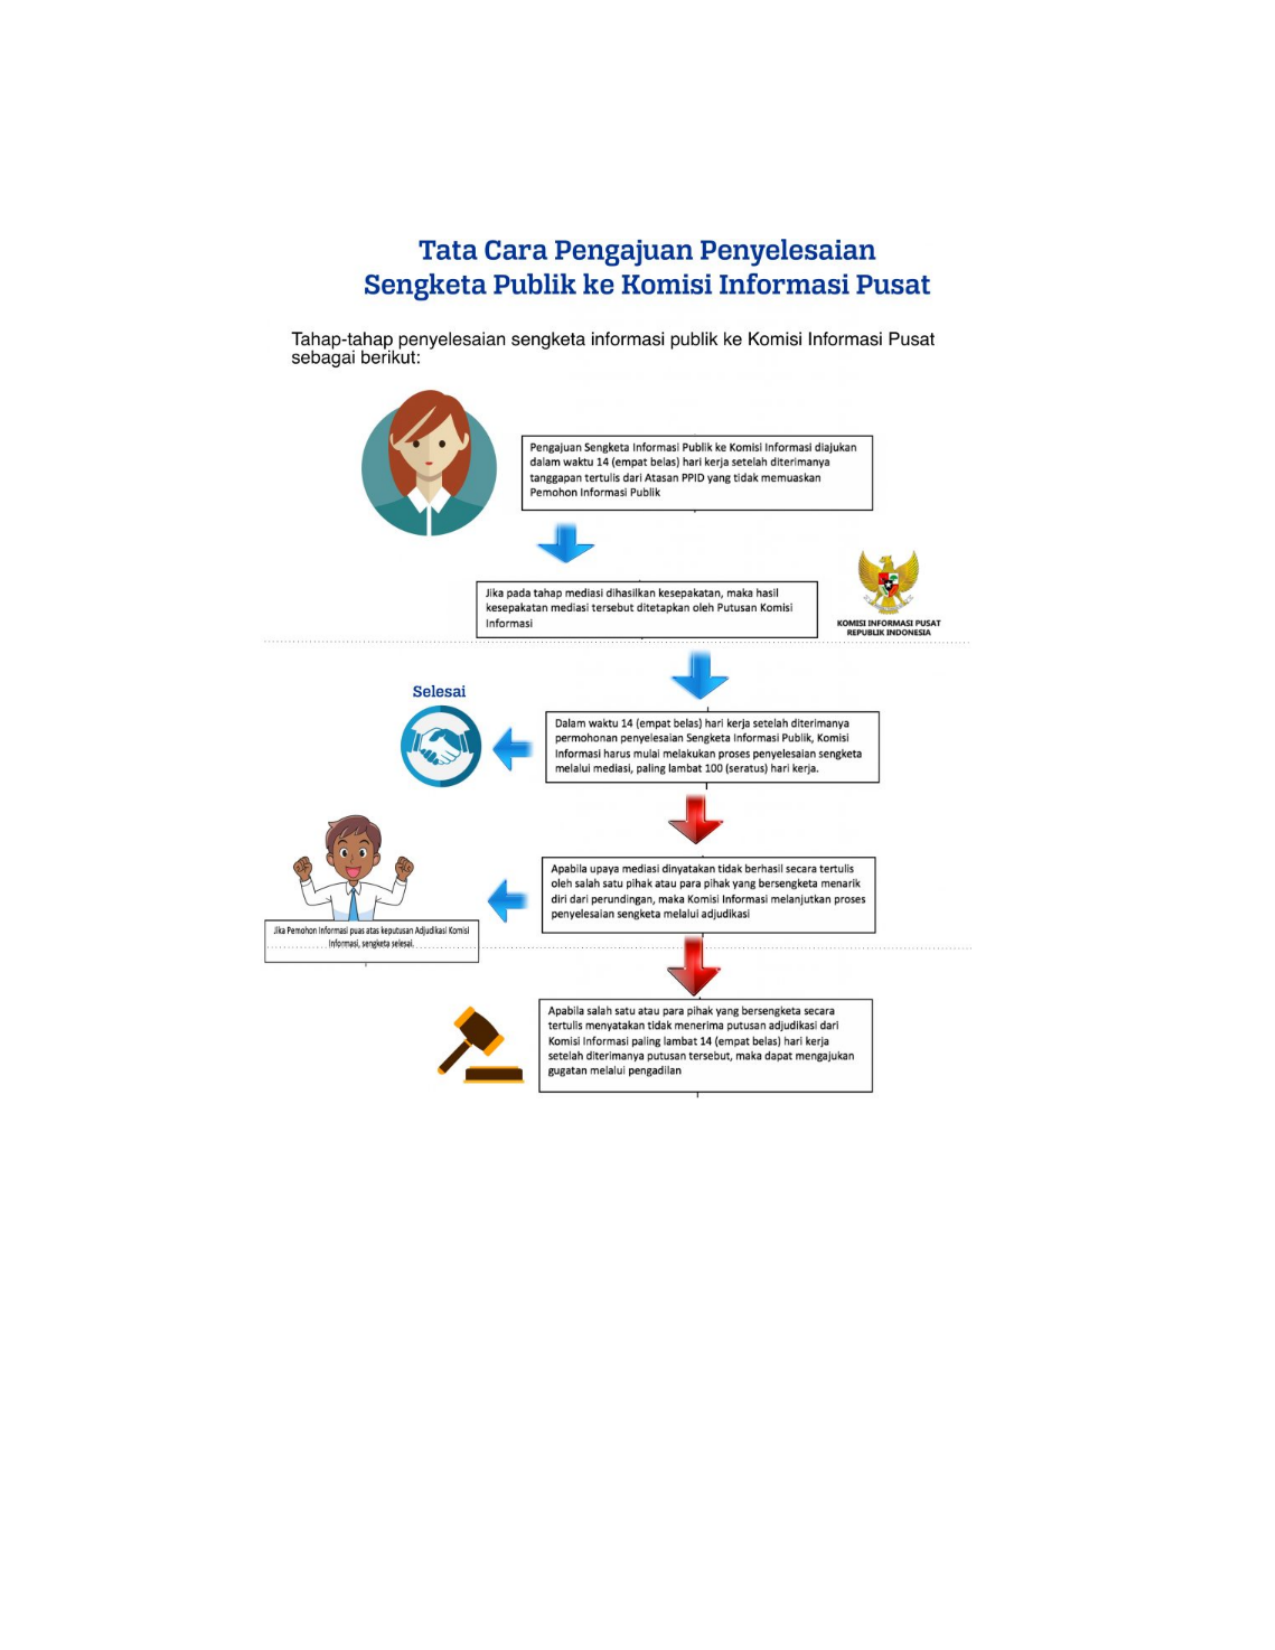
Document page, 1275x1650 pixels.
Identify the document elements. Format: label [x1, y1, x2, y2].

picture [150, 222, 1125, 1113]
